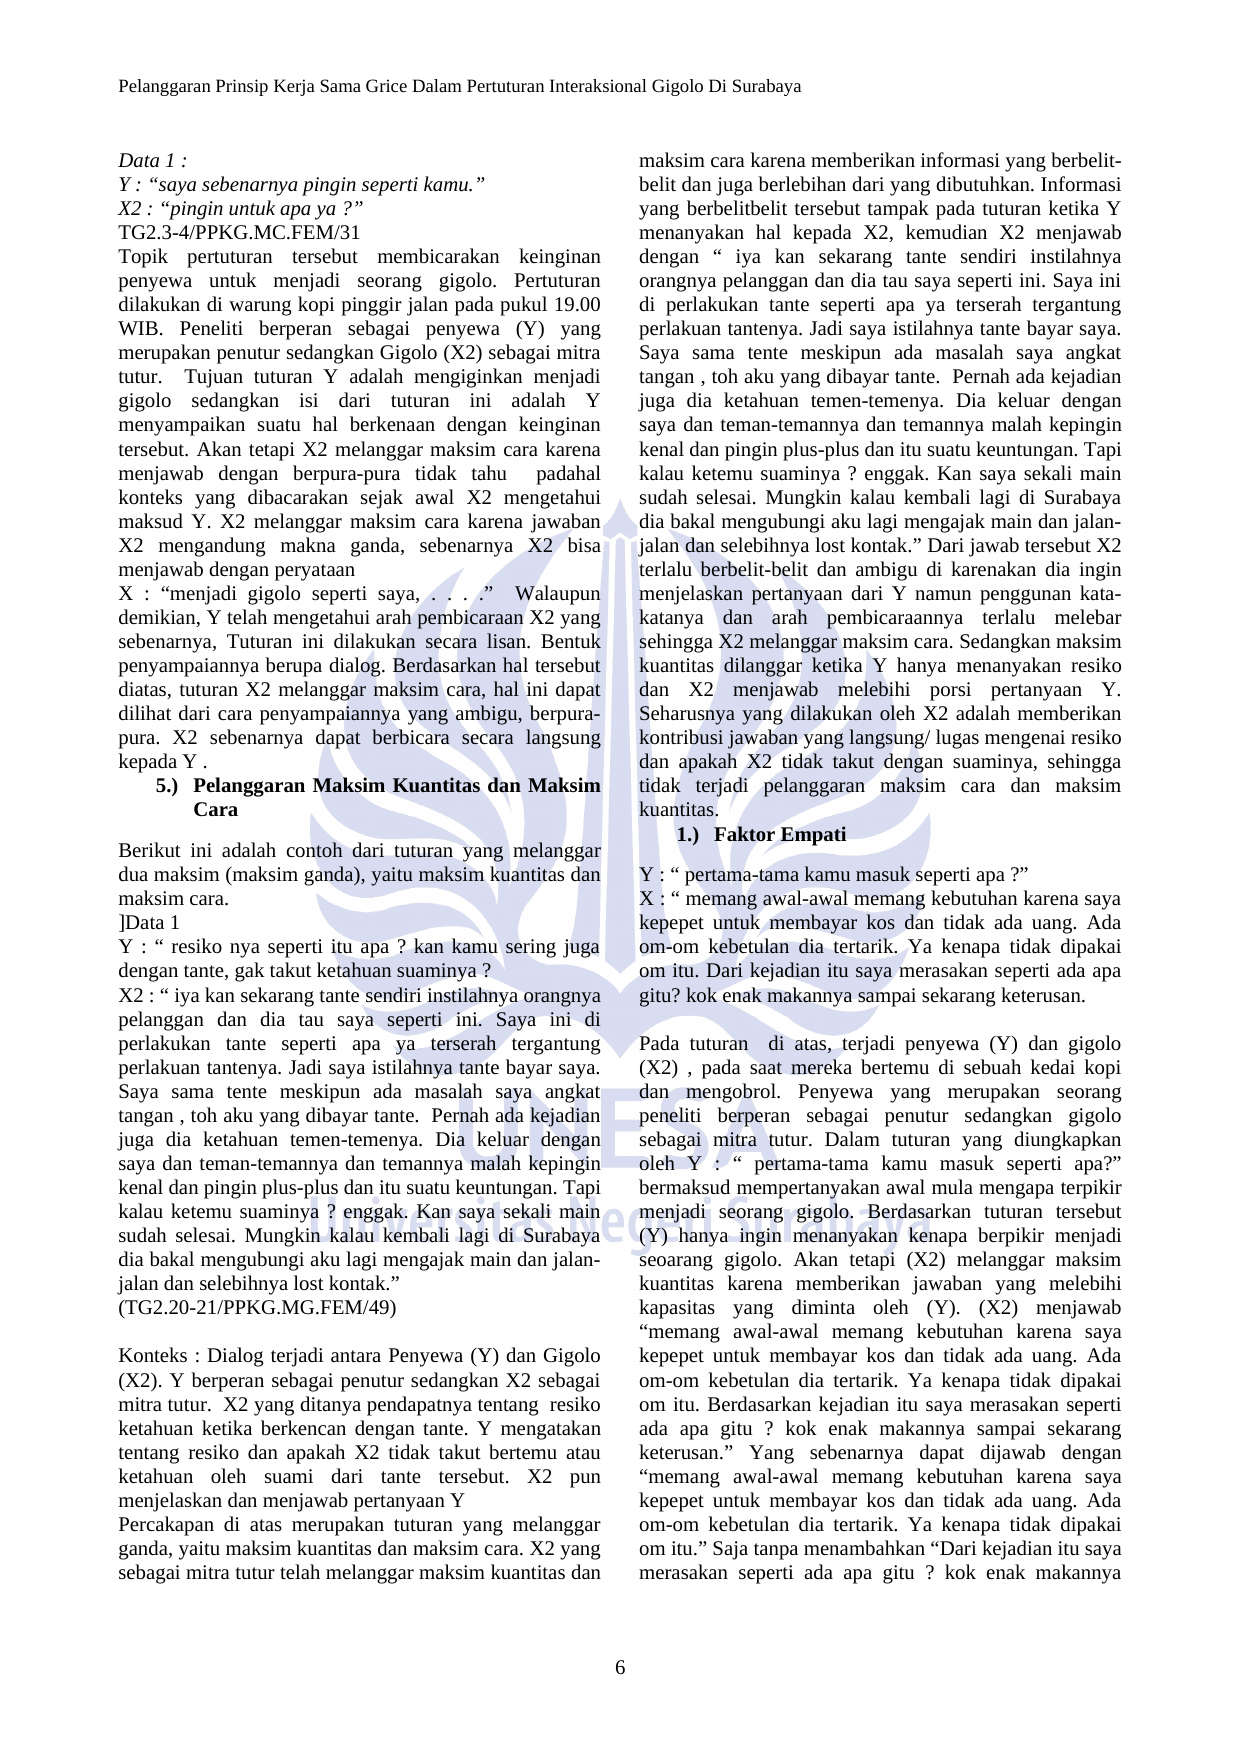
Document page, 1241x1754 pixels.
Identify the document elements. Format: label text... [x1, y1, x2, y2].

text Y : “saya sebenarnya pingin seperti kamu.” [118, 172, 601, 196]
list Pelanggaran Maksim Kuantitas dan Maksim Cara [156, 773, 601, 821]
text TG2.3-4/PPKG.MC.FEM/31 [118, 220, 601, 244]
text X2 : “ iya kan sekarang tante sendiri instilahnya orangnya pelanggan dan dia tau saya seperti ini. Saya ini di perlakukan tante seperti apa ya terserah tergantung perlakuan tantenya. Jadi saya istilahnya tante bayar saya. Saya sama tente meskipun ada masalah saya angkat tangan , toh aku yang dibayar tante. Pernah ada kejadian juga dia ketahuan temen-temenya. Dia keluar dengan saya dan teman-temannya dan temannya malah kepingin kenal dan pingin plus-plus dan itu suatu keuntungan. Tapi kalau ketemu suaminya ? enggak. Kan saya sekali main sudah selesai. Mungkin kalau kembali lagi di Surabaya dia bakal mengubungi aku lagi mengajak main dan jalan-jalan dan selebihnya lost kontak.” [118, 982, 601, 1295]
text Percakapan di atas merupakan tuturan yang melanggar ganda, yaitu maksim kuantitas dan maksim cara. X2 yang sebagai mitra tutur telah melanggar maksim kuantitas dan maksim cara karena memberikan informasi yang berbelit-belit dan juga berlebihan dari yang dibutuhkan. Informasi yang berbelitbelit tersebut tampak pada tuturan ketika Y menanyakan hal kepada X2, kemudian X2 menjawab dengan “ iya kan sekarang tante sendiri instilahnya orangnya pelanggan dan dia tau saya seperti ini. Saya ini di perlakukan tante seperti apa ya terserah tergantung perlakuan tantenya. Jadi saya istilahnya tante bayar saya. Saya sama tente meskipun ada masalah saya angkat tangan , toh aku yang dibayar tante. Pernah ada kejadian juga dia ketahuan temen-temenya. Dia keluar dengan saya dan teman-temannya dan temannya malah kepingin kenal dan pingin plus-plus dan itu suatu keuntungan. Tapi kalau ketemu suaminya ? enggak. Kan saya sekali main sudah selesai. Mungkin kalau kembali lagi di Surabaya dia bakal mengubungi aku lagi mengajak main dan jalan-jalan dan selebihnya lost kontak.” Dari jawab tersebut X2 terlalu berbelit-belit dan ambigu di karenakan dia ingin menjelaskan pertanyaan dari Y namun penggunan kata-katanya dan arah pembicaraannya terlalu melebar sehingga X2 melanggar maksim cara. Sedangkan maksim kuantitas dilanggar ketika Y hanya menanyakan resiko dan X2 menjawab melebihi porsi pertanyaan Y. Seharusnya yang dilakukan oleh X2 adalah memberikan kontribusi jawaban yang langsung/ lugas mengenai resiko dan apakah X2 tidak takut dengan suaminya, sehingga tidak terjadi pelanggaran maksim cara dan maksim kuantitas. [639, 148, 1122, 821]
list Faktor Empati [676, 821, 1122, 846]
text ]Data 1 [118, 910, 601, 934]
text Data 1 : [118, 148, 601, 172]
text Topik pertuturan tersebut membicarakan keinginan penyewa untuk menjadi seorang gigolo. Pertuturan dilakukan di warung kopi pinggir jalan pada pukul 19.00 WIB. Peneliti berperan sebagai penyewa (Y) yang merupakan penutur sedangkan Gigolo (X2) sebagai mitra tutur. Tujuan tuturan Y adalah mengiginkan menjadi gigolo sedangkan isi dari tuturan ini adalah Y menyampaikan suatu hal berkenaan dengan keinginan tersebut. Akan tetapi X2 melanggar maksim cara karena menjawab dengan berpura-pura tidak tahu padahal konteks yang dibacarakan sejak awal X2 mengetahui maksud Y. X2 melanggar maksim cara karena jawaban X2 mengandung makna ganda, sebenarnya X2 bisa menjawab dengan peryataan [118, 244, 601, 581]
text Y : “ resiko nya seperti itu apa ? kan kamu sering juga dengan tante, gak takut ketahuan suaminya ? [118, 934, 601, 982]
text Konteks : Dialog terjadi antara Penyewa (Y) dan Gigolo (X2). Y berperan sebagai penutur sedangkan X2 sebagai mitra tutur. X2 yang ditanya pendapatnya tentang resiko ketahuan ketika berkencan dengan tante. Y mengatakan tentang resiko dan apakah X2 tidak takut bertemu atau ketahuan oleh suami dari tante tersebut. X2 pun menjelaskan dan menjawab pertanyaan Y [118, 1343, 601, 1512]
text Berikut ini adalah contoh dari tuturan yang melanggar dua maksim (maksim ganda), yaitu maksim kuantitas dan maksim cara. [118, 838, 601, 910]
text (TG2.20-21/PPKG.MG.FEM/49) [118, 1295, 601, 1319]
text X : “menjadi gigolo seperti saya, . . . .” Walaupun demikian, Y telah mengetahui arah pembicaraan X2 yang sebenarnya, Tuturan ini dilakukan secara lisan. Bentuk penyampaiannya berupa dialog. Berdasarkan hal tersebut diatas, tuturan X2 melanggar maksim cara, hal ini dapat dilihat dari cara penyampaiannya yang ambigu, berpura-pura. X2 sebenarnya dapat berbicara secara langsung kepada Y . [118, 581, 601, 773]
text Y : “ pertama-tama kamu masuk seperti apa ?” [639, 862, 1122, 886]
text X2 : “pingin untuk apa ya ?” [118, 196, 601, 220]
text X : “ memang awal-awal memang kebutuhan karena saya kepepet untuk membayar kos dan tidak ada uang. Ada om-om kebetulan dia tertarik. Ya kenapa tidak dipakai om itu. Dari kejadian itu saya merasakan seperti ada apa gitu? kok enak makannya sampai sekarang keterusan. [639, 886, 1122, 1007]
